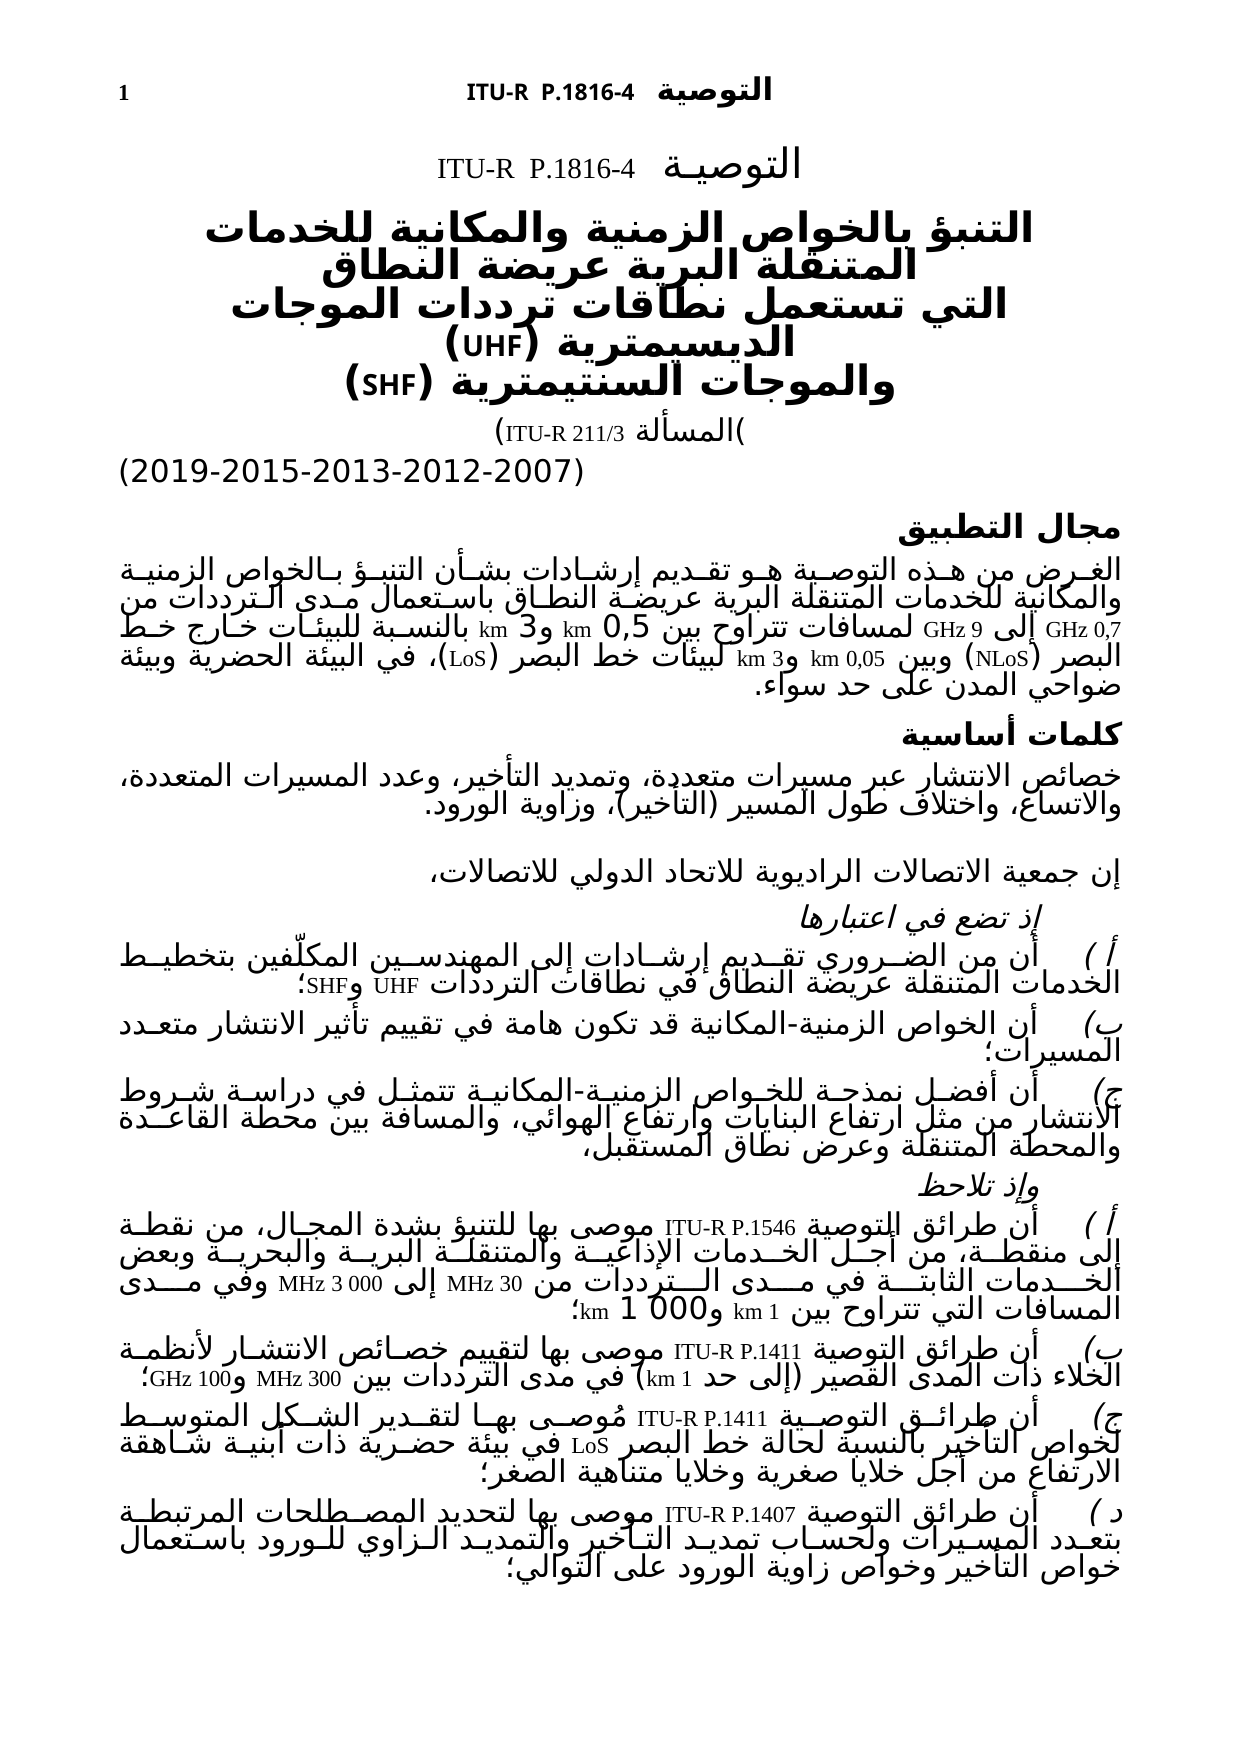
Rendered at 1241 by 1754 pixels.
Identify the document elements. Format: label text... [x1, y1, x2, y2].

title إن جمعية الاتصالات الراديوية للاتحاد الدولي للاتصالات، [118, 859, 848, 888]
text )المسألة ITU-R 211/3) [118, 418, 1122, 447]
text ب) أن طرائق التوصية ITU-R P.1411 موصى بها لتقييم خصائص الانتشار لأنظمة الخلاء ذات المدى القصير (إلى حد km 1) في مدى الترددات بين MHz 300 وGHz 100؛ [118, 1337, 1122, 1394]
text وإذ تلاحظ [118, 1174, 1039, 1203]
text أ ) أن من الضروري تقديم إرشادات إلى المهندسين المكلّفين بتخطيط الخدمات المتنقلة عريضة النطاق في نطاقات الترددات UHF وSHF؛ [118, 944, 1122, 1001]
title التنبؤ بالخواص الزمنية والمكانية للخدمات المتنقلة البرية عريضة النطاق التي تستعمل نطاقات ترددات الموجات الديسيمترية (UHF) والموجات السنتيمترية (SHF) [118, 211, 1122, 406]
text خصائص الانتشار عبر مسيرات متعددة، وتمديد التأخير، وعدد المسيرات المتعددة، والاتساع، واختلاف طول المسير (التأخير)، وزاوية الورود. [118, 763, 1122, 822]
text أ ) أن طرائق التوصية ITU-R P.1546 موصى بها للتنبؤ بشدة المجال، من نقطة إلى منقطة، من أجل الخدمات الإذاعية والمتنقلة البرية والبحرية وبعض الخدمات الثابتة في مدى الترددات من MHz 30 إلى MHz 3 000 وفي مدى المسافات التي تتراوح بين km 1 و1 000 km؛ [118, 1213, 1122, 1327]
text التوصيـة ITU-R P.1816-4 [118, 148, 783, 186]
text التوصيـة ITU-R P.1816-4 [755, 148, 1122, 186]
text ج) أن أفضل نمذجة للخواص الزمنية-المكانية تتمثل في دراسة شروط الانتشار من مثل ارتفاع البنايات وارتفاع الهوائي، والمسافة بين محطة القاعدة والمحطة المتنقلة وعرض نطاق المستقبل، [118, 1079, 1122, 1164]
subtitle مجال التطبيق [118, 514, 959, 545]
text ج) أن طرائق التوصية ITU-R P.1411 مُوصى بها لتقدير الشكل المتوسط لخواص التأخير بالنسبة لحالة خط البصر LoS في بيئة حضرية ذات أبنية شاهقة الارتفاع من أجل خلايا صغرية وخلايا متناهية الصغر؛ [118, 1404, 1122, 1489]
subtitle مجال التطبيق [919, 514, 1122, 545]
text (2019-2015-2013-2012-2007) [118, 460, 1122, 489]
text د ) أن طرائق التوصية ITU-R P.1407 موصى بها لتحديد المصطلحات المرتبطة بتعدد المسيرات ولحساب تمديد التأخير والتمديد الزاوي للورود باستعمال خواص التأخير وخواص زاوية الورود على التوالي؛ [118, 1500, 1122, 1585]
subtitle كلمات أساسية [118, 722, 1122, 751]
text ب) أن الخواص الزمنية-المكانية قد تكون هامة في تقييم تأثير الانتشار متعدد المسيرات؛ [118, 1011, 1122, 1068]
text الغرض من هذه التوصية هو تقديم إرشادات بشأن التنبؤ بالخواص الزمنية والمكانية للخدمات المتنقلة البرية عريضة النطاق باستعمال مدى الترددات من GHz 0,7 إلى GHz 9 لمسافات تتراوح بين 0,5 km و3 km بالنسبة للبيئات خارج خط البصر (NLoS) وبين km 0,05 وkm 3 لبيئات خط البصر (LoS)، في البيئة الحضرية وبيئة ضواحي المدن على حد سواء. [118, 557, 1122, 703]
title إن جمعية الاتصالات الراديوية للاتحاد الدولي للاتصالات، [835, 859, 1122, 888]
text إذ تضع في اعتبارها [118, 905, 1039, 934]
